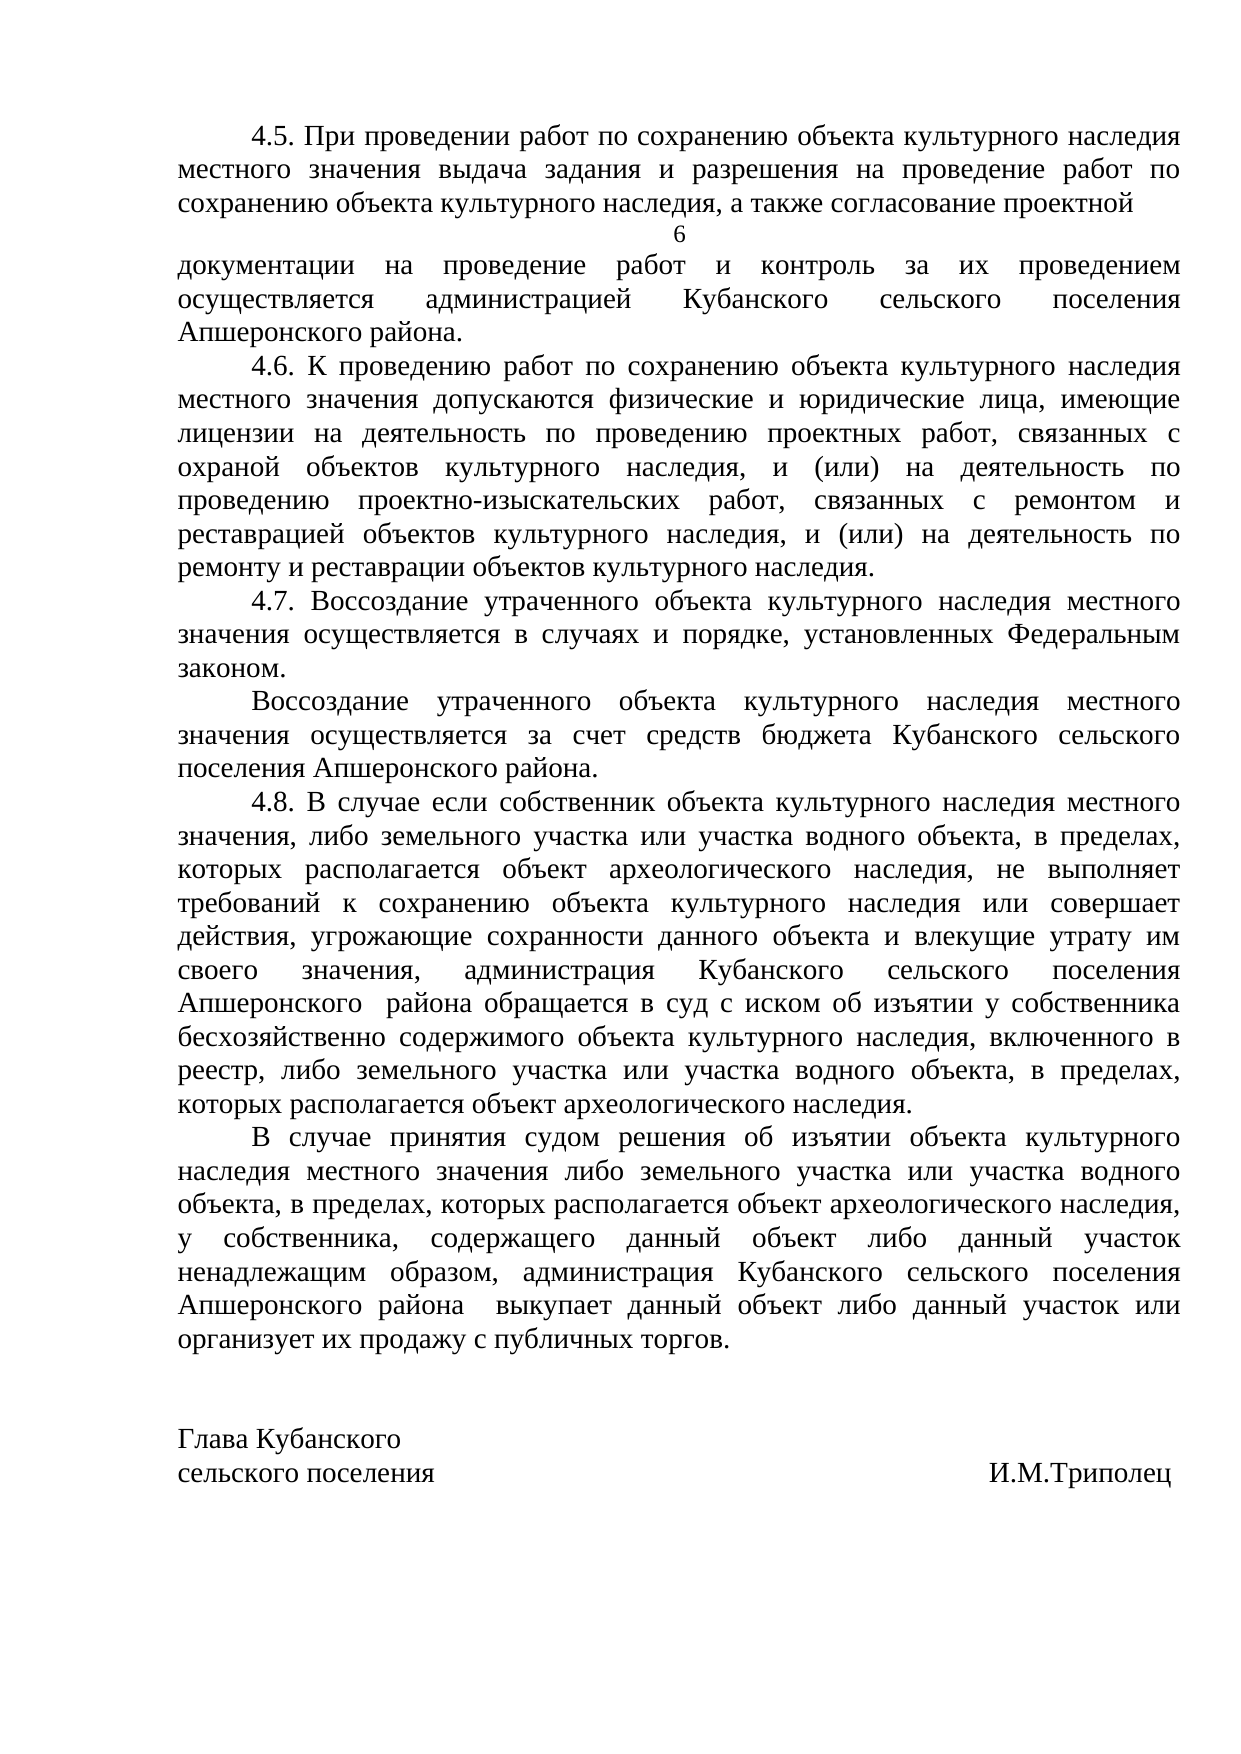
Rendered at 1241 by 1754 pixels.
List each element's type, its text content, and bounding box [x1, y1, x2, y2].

text документации на проведение работ и контроль за их проведением осуществляется администрацией Кубанского сельского поселения Апшеронского района. [177, 247, 1181, 348]
text 4.6. К проведению работ по сохранению объекта культурного наследия местного значения допускаются физические и юридические лица, имеющие лицензии на деятельность по проведению проектных работ, связанных с охраной объектов культурного наследия, и (или) на деятельность по проведению проектно-изыскательских работ, связанных с ремонтом и реставрацией объектов культурного наследия, и (или) на деятельность по ремонту и реставрации объектов культурного наследия. [177, 348, 1181, 583]
text В случае принятия судом решения об изъятии объекта культурного наследия местного значения либо земельного участка или участка водного объекта, в пределах, которых располагается объект археологического наследия, у собственника, содержащего данный объект либо данный участок ненадлежащим образом, администрация Кубанского сельского поселения Апшеронского района выкупает данный объект либо данный участок или организует их продажу с публичных торгов. [177, 1119, 1181, 1354]
text 6 [177, 219, 1181, 247]
text 4.8. В случае если собственник объекта культурного наследия местного значения, либо земельного участка или участка водного объекта, в пределах, которых располагается объект археологического наследия, не выполняет требований к сохранению объекта культурного наследия или совершает действия, угрожающие сохранности данного объекта и влекущие утрату им своего значения, администрация Кубанского сельского поселения Апшеронского района обращается в суд с иском об изъятии у собственника бесхозяйственно содержимого объекта культурного наследия, включенного в реестр, либо земельного участка или участка водного объекта, в пределах, которых располагается объект археологического наследия. [177, 784, 1181, 1119]
text Глава Кубанского [177, 1421, 1181, 1455]
text 4.5. При проведении работ по сохранению объекта культурного наследия местного значения выдача задания и разрешения на проведение работ по сохранению объекта культурного наследия, а также согласование проектной [177, 118, 1181, 219]
text Воссоздание утраченного объекта культурного наследия местного значения осуществляется за счет средств бюджета Кубанского сельского поселения Апшеронского района. [177, 683, 1181, 784]
text сельского поселения И.М.Триполец [177, 1455, 1181, 1488]
text 4.7. Воссоздание утраченного объекта культурного наследия местного значения осуществляется в случаях и порядке, установленных Федеральным законом. [177, 583, 1181, 683]
